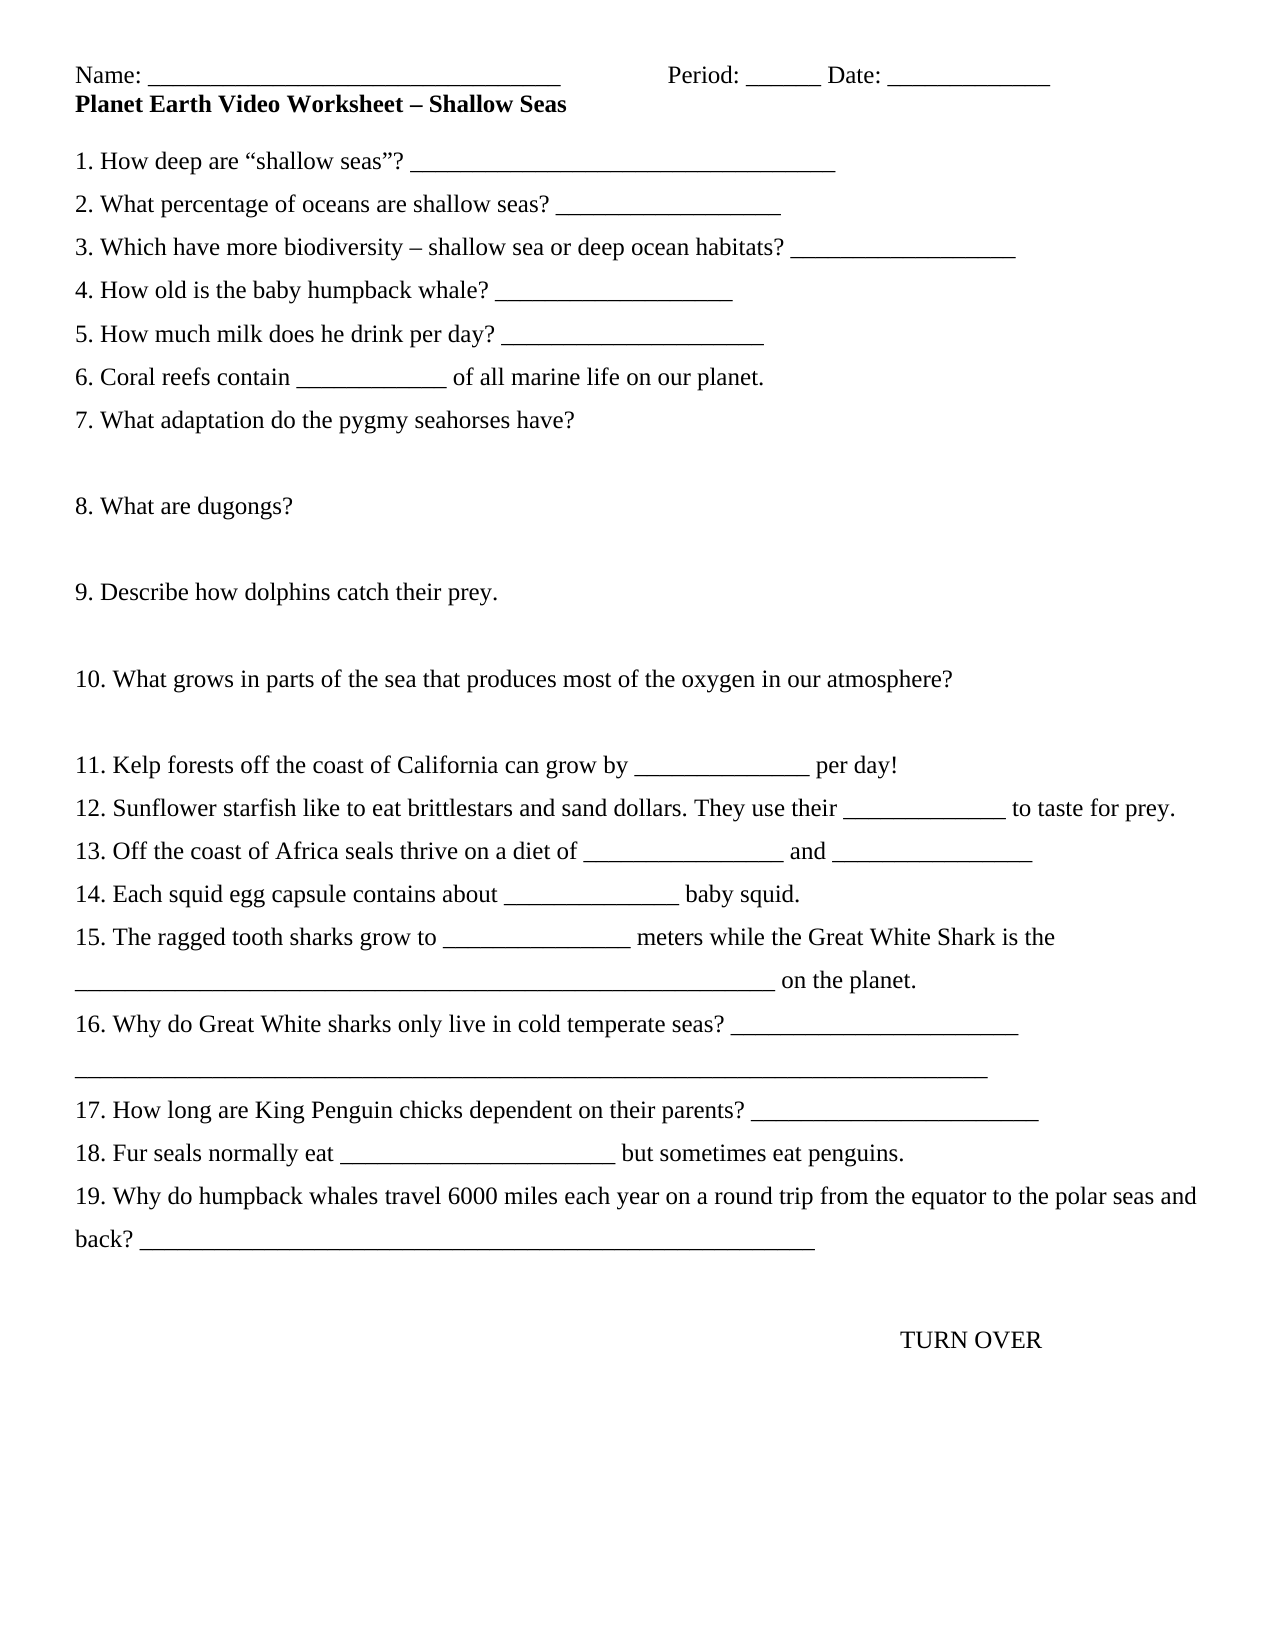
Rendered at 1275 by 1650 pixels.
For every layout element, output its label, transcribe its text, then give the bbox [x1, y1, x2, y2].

text 9. Describe how dolphins catch their prey. [75, 577, 1200, 606]
text 1. How deep are “shallow seas”? __________________________________ [75, 146, 1200, 175]
text 13. Off the coast of Africa seals thrive on a diet of ________________ and ________________ [75, 836, 1200, 865]
text 5. How much milk does he drink per day? _____________________ [75, 319, 1200, 347]
text 11. Kelp forests off the coast of California can grow by ______________ per day! [75, 750, 1200, 779]
text 6. Coral reefs contain ____________ of all marine life on our planet. [75, 362, 1200, 391]
text Planet Earth Video Worksheet – Shallow Seas [75, 89, 1200, 117]
text 10. What grows in parts of the sea that produces most of the oxygen in our atmosphere? [75, 664, 1200, 692]
text TURN OVER [825, 1325, 1200, 1354]
text 12. Sunflower starfish like to eat brittlestars and sand dollars. They use their _____________ to taste for prey. [75, 793, 1200, 822]
text 7. What adaptation do the pygmy seahorses have? [75, 405, 1200, 434]
text 18. Fur seals normally eat ______________________ but sometimes eat penguins. [75, 1138, 1200, 1167]
text _________________________________________________________________________ [75, 1052, 1200, 1081]
text 16. Why do Great White sharks only live in cold temperate seas? _______________________ [75, 1009, 1200, 1037]
text 15. The ragged tooth sharks grow to _______________ meters while the Great White Shark is the ________________________________________________________ on the planet. [75, 922, 1200, 994]
text 8. What are dugongs? [75, 491, 1200, 520]
text 14. Each squid egg capsule contains about ______________ baby squid. [75, 879, 1200, 908]
text 19. Why do humpback whales travel 6000 miles each year on a round trip from the equator to the polar seas and back? ______________________________________________________ [75, 1181, 1200, 1253]
text 17. How long are King Penguin chicks dependent on their parents? _______________________ [75, 1095, 1200, 1124]
text 2. What percentage of oceans are shallow seas? __________________ [75, 189, 1200, 218]
text 4. How old is the baby humpback whale? ___________________ [75, 276, 1200, 304]
text 3. Which have more biodiversity – shallow sea or deep ocean habitats? __________________ [75, 232, 1200, 261]
